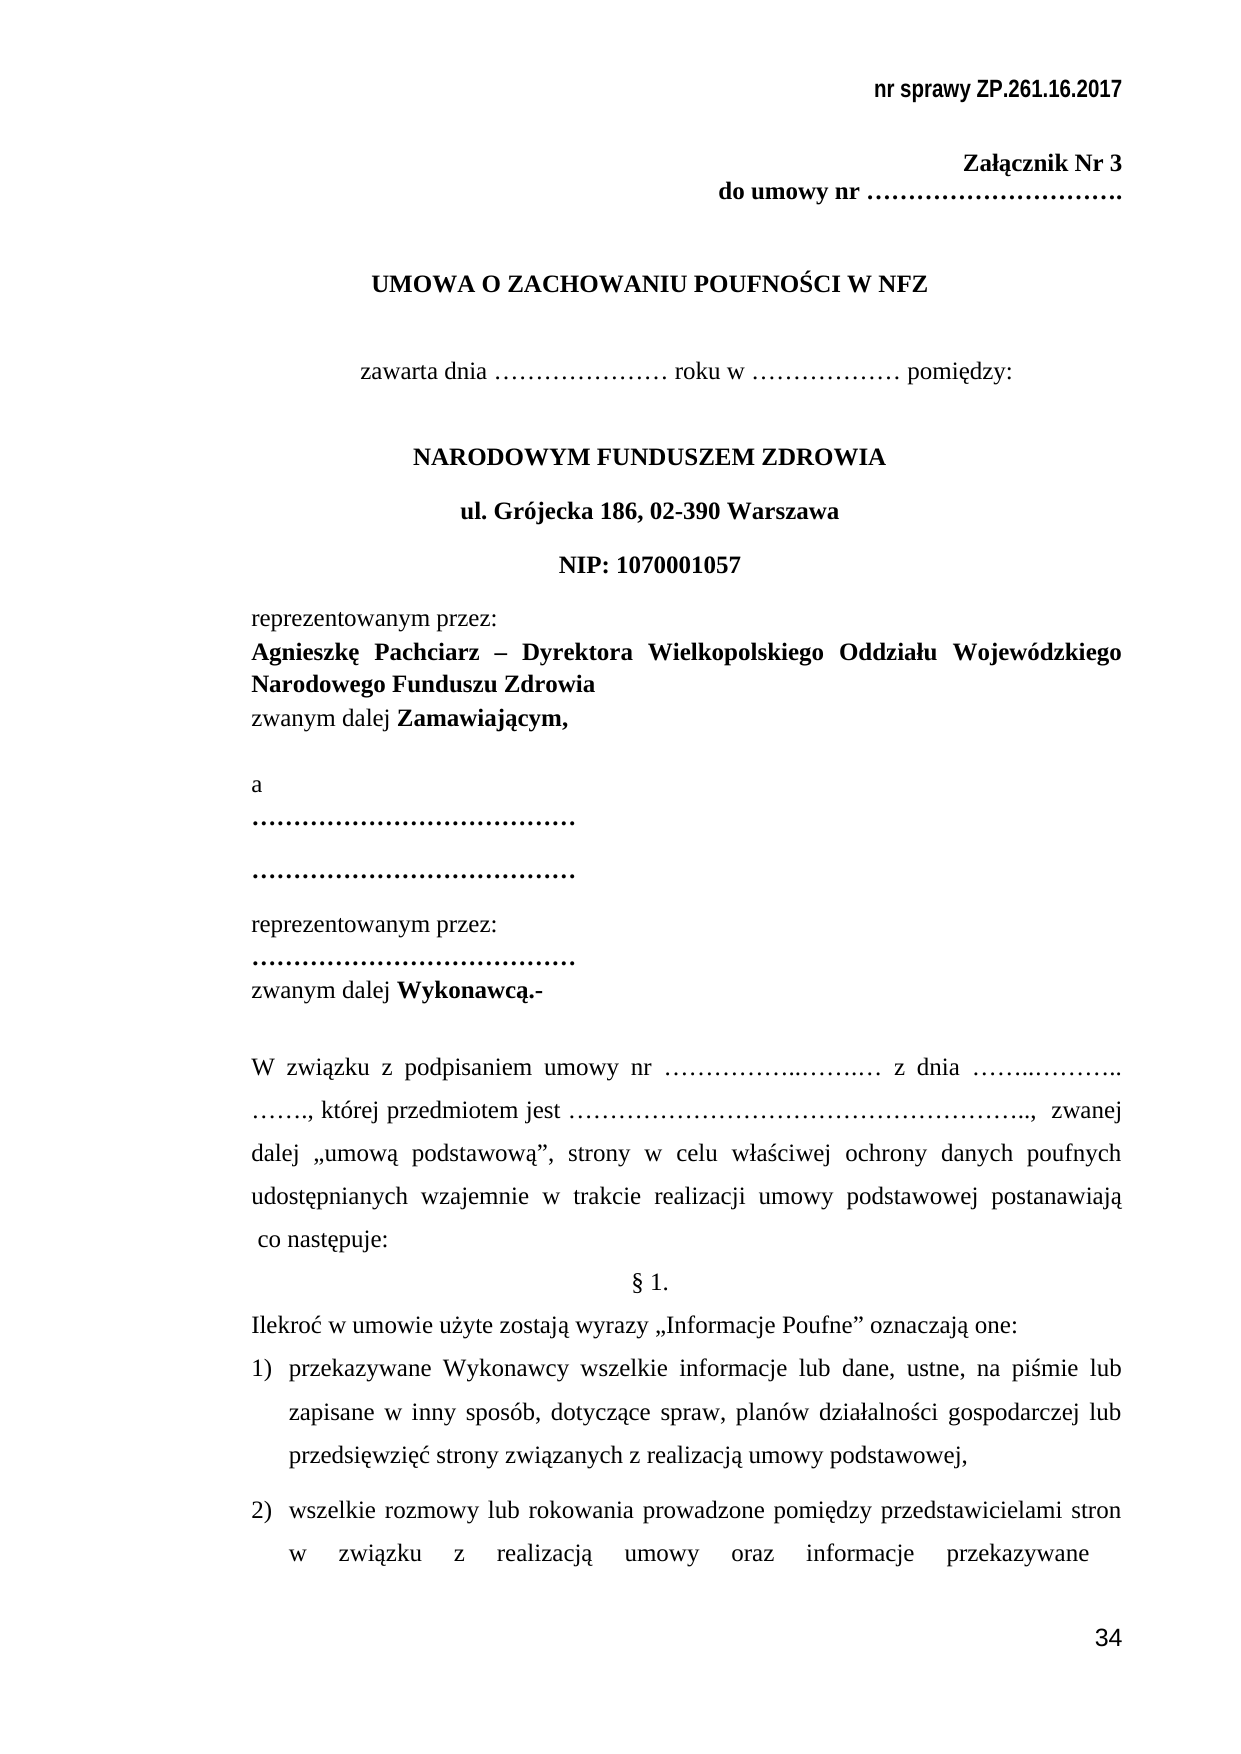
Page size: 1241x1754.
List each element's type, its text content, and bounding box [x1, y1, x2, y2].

text Ilekroć w umowie użyte zostają wyrazy „Informacje Poufne” oznaczają one: [177, 1310, 1122, 1339]
text reprezentowanym przez: [177, 603, 1122, 632]
text W związku z podpisaniem umowy nr ……………..…….… z dnia ……..………..……., której przedmiotem jest ……………………………………………….., zwanej dalej „umową podstawową”, strony w celu właściwej ochrony danych poufnych udostępnianych wzajemnie w trakcie realizacji umowy podstawowej postanawiają co następuje: [251, 1052, 1122, 1253]
text UMOWA O ZACHOWANIU POUFNOŚCI W NFZ [177, 269, 1122, 298]
text § 1. [177, 1267, 1122, 1296]
text ul. Grójecka 186, 02-390 Warszawa [177, 496, 1122, 524]
text zawarta dnia ………………… roku w ……………… pomiędzy: [177, 356, 1122, 384]
text reprezentowanym przez: [177, 909, 1122, 938]
text NIP: 1070001057 [177, 550, 1122, 578]
list przekazywane Wykonawcy wszelkie informacje lub dane, ustne, na piśmie lub zapisane w inny sposób, dotyczące spraw, planów działalności gospodarczej lub przedsięwzięć strony związanych z realizacją umowy podstawowej, [251, 1353, 1122, 1468]
text ………………………………… [177, 856, 1122, 884]
title Załącznik Nr 3 [177, 148, 1122, 176]
text ………………………………… [177, 802, 1122, 830]
text ………………………………… [177, 942, 1122, 971]
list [251, 1495, 1122, 1567]
text zwanym dalej Wykonawcą.- [177, 975, 1122, 1004]
text do umowy nr …………………………. [177, 176, 1122, 205]
text a [177, 769, 1122, 797]
text NARODOWYM FUNDUSZEM ZDROWIA [177, 442, 1122, 471]
text Agnieszkę Pachciarz – Dyrektora Wielkopolskiego Oddziału Wojewódzkiego Narodowego Funduszu Zdrowia [251, 637, 1122, 698]
text zwanym dalej Zamawiającym, [177, 703, 1122, 731]
